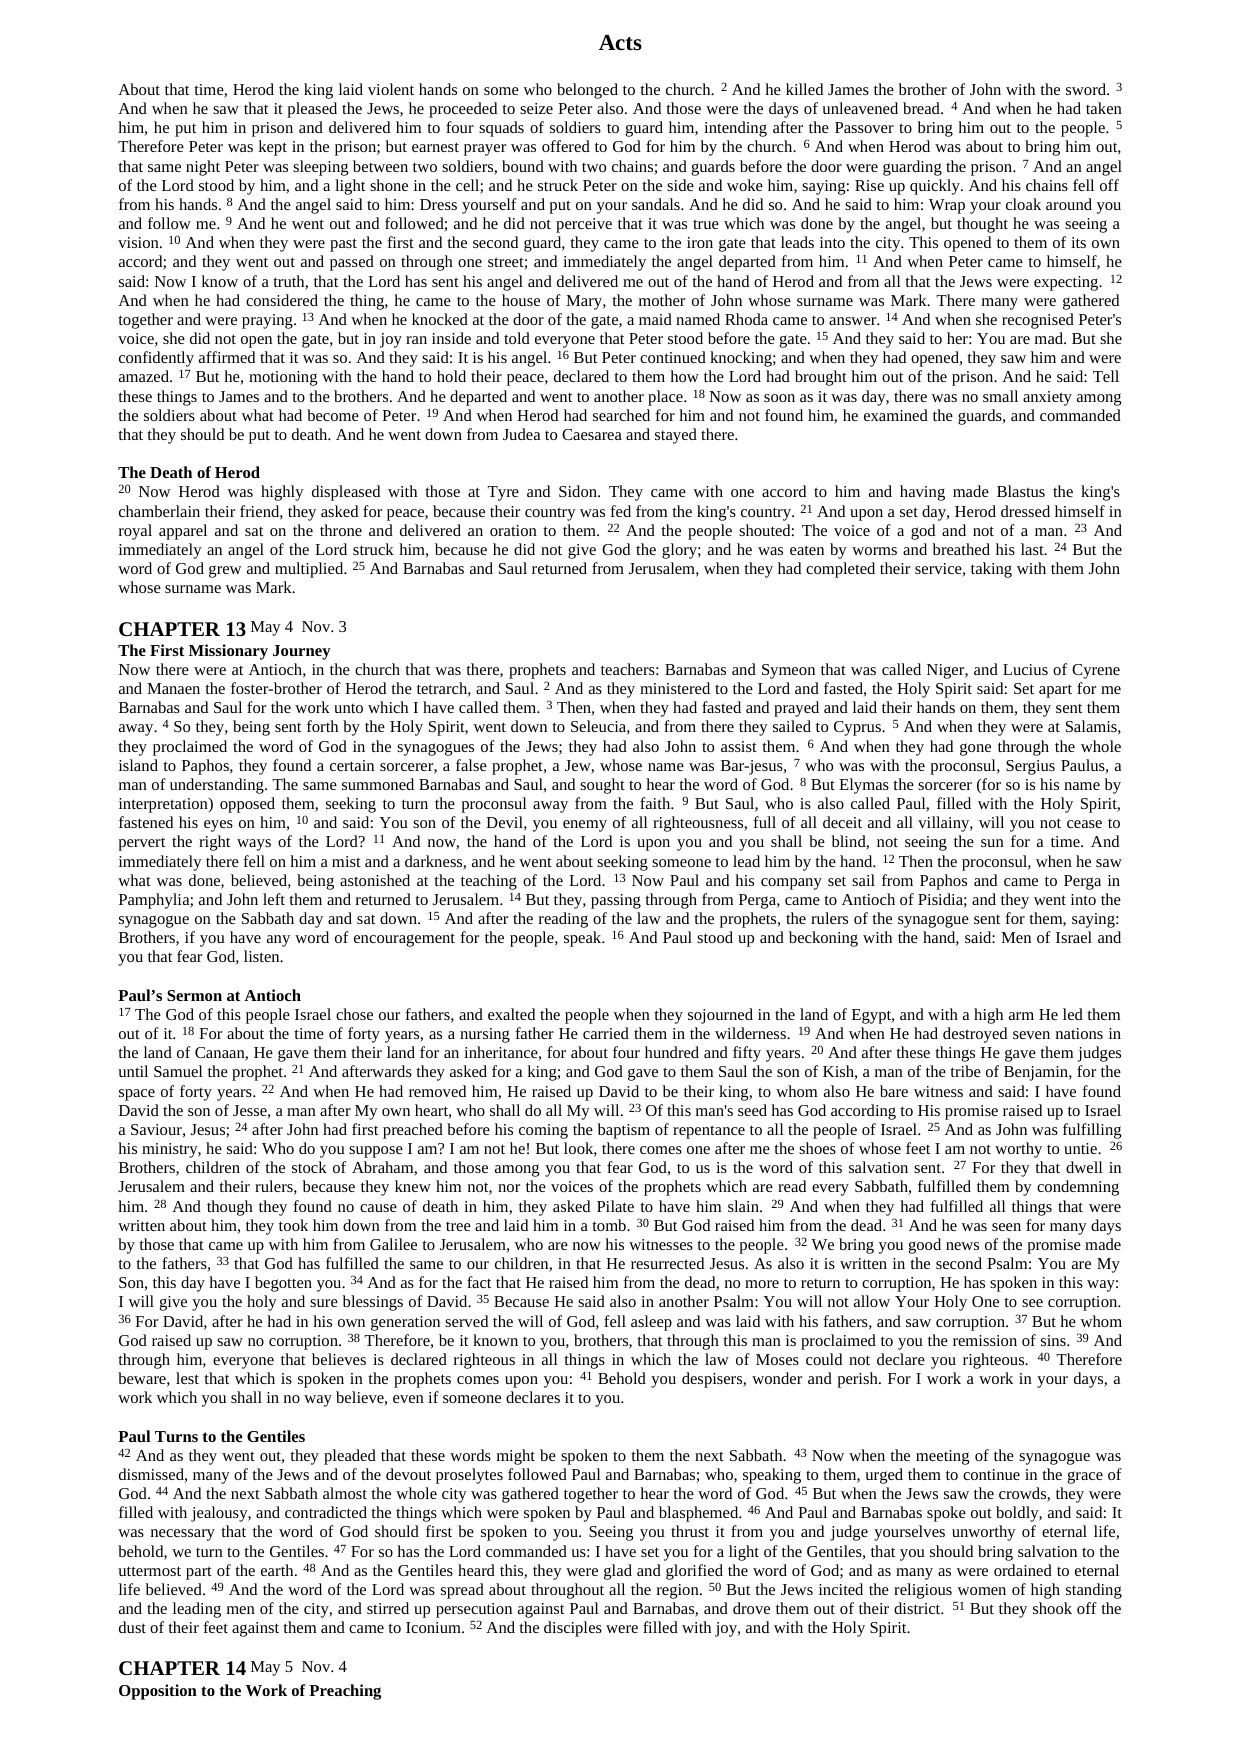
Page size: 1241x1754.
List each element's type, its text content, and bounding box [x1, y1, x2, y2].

text Paul Turns to the Gentiles [118, 1426, 1122, 1446]
text 17 The God of this people Israel chose our fathers, and exalted the people when they sojourned in the land of Egypt, and with a high arm He led them out of it. 18 For about the time of forty years, as a nursing father He carried them in the wilderness. 19 And when He had destroyed seven nations in the land of Canaan, He gave them their land for an inheritance, for about four hundred and fifty years. 20 And after these things He gave them judges until Samuel the prophet. 21 And afterwards they asked for a king; and God gave to them Saul the son of Kish, a man of the tribe of Benjamin, for the space of forty years. 22 And when He had removed him, He raised up David to be their king, to whom also He bare witness and said: I have found David the son of Jesse, a man after My own heart, who shall do all My will. 23 Of this man's seed has God according to His promise raised up to Israel a Saviour, Jesus; 24 after John had first preached before his coming the baptism of repentance to all the people of Israel. 25 And as John was fulfilling his ministry, he said: Who do you suppose I am? I am not he! But look, there comes one after me the shoes of whose feet I am not worthy to untie. 26 Brothers, children of the stock of Abraham, and those among you that fear God, to us is the word of this salvation sent. 27 For they that dwell in Jerusalem and their rulers, because they knew him not, nor the voices of the prophets which are read every Sabbath, fulfilled them by condemning him. 28 And though they found no cause of death in him, they asked Pilate to have him slain. 29 And when they had fulfilled all things that were written about him, they took him down from the tree and laid him in a tomb. 30 But God raised him from the dead. 31 And he was seen for many days by those that came up with him from Galilee to Jerusalem, who are now his witnesses to the people. 32 We bring you good news of the promise made to the fathers, 33 that God has fulfilled the same to our children, in that He resurrected Jesus. As also it is written in the second Psalm: You are My Son, this day have I begotten you. 34 And as for the fact that He raised him from the dead, no more to return to corruption, He has spoken in this way: I will give you the holy and sure blessings of David. 35 Because He said also in another Psalm: You will not allow Your Holy One to see corruption. 36 For David, after he had in his own generation served the will of God, fell asleep and was laid with his fathers, and saw corruption. 37 But he whom God raised up saw no corruption. 38 Therefore, be it known to you, brothers, that through this man is proclaimed to you the remission of sins. 39 And through him, everyone that believes is declared righteous in all things in which the law of Moses could not declare you righteous. 40 Therefore beware, lest that which is spoken in the prophets comes upon you: 41 Behold you despisers, wonder and perish. For I work a work in your days, a work which you shall in no way believe, even if someone declares it to you. [118, 1005, 1122, 1407]
text About that time, Herod the king laid violent hands on some who belonged to the church. 2 And he killed James the brother of John with the sword. 3 And when he saw that it pleased the Jews, he proceeded to seize Peter also. And those were the days of unleavened bread. 4 And when he had taken him, he put him in prison and delivered him to four squads of soldiers to guard him, intending after the Passover to bring him out to the people. 5 Therefore Peter was kept in the prison; but earnest prayer was offered to God for him by the church. 6 And when Herod was about to bring him out, that same night Peter was sleeping between two soldiers, bound with two chains; and guards before the door were guarding the prison. 7 And an angel of the Lord stood by him, and a light shone in the cell; and he struck Peter on the side and woke him, saying: Rise up quickly. And his chains fell off from his hands. 8 And the angel said to him: Dress yourself and put on your sandals. And he did so. And he said to him: Wrap your cloak around you and follow me. 9 And he went out and followed; and he did not perceive that it was true which was done by the angel, but thought he was seeing a vision. 10 And when they were past the first and the second guard, they came to the iron gate that leads into the city. This opened to them of its own accord; and they went out and passed on through one street; and immediately the angel departed from him. 11 And when Peter came to himself, he said: Now I know of a truth, that the Lord has sent his angel and delivered me out of the hand of Herod and from all that the Jews were expecting. 12 And when he had considered the thing, he came to the house of Mary, the mother of John whose surname was Mark. There many were gathered together and were praying. 13 And when he knocked at the door of the gate, a maid named Rhoda came to answer. 14 And when she recognised Peter's voice, she did not open the gate, but in joy ran inside and told everyone that Peter stood before the gate. 15 And they said to her: You are mad. But she confidently affirmed that it was so. And they said: It is his angel. 16 But Peter continued knocking; and when they had opened, they saw him and were amazed. 17 But he, motioning with the hand to hold their peace, declared to them how the Lord had brought him out of the prison. And he said: Tell these things to James and to the brothers. And he departed and went to another place. 18 Now as soon as it was day, there was no small anxiety among the soldiers about what had become of Peter. 19 And when Herod had searched for him and not found him, he examined the guards, and commanded that they should be put to death. And he went down from Judea to Caesarea and stayed there. [118, 80, 1122, 444]
text Paul’s Sermon at Antioch [118, 986, 1122, 1005]
text CHAPTER 13 May 4 Nov. 3 [118, 597, 1122, 641]
text Now there were at Antioch, in the church that was there, prophets and teachers: Barnabas and Symeon that was called Niger, and Lucius of Cyrene and Manaen the foster-brother of Herod the tetrarch, and Saul. 2 And as they ministered to the Lord and fasted, the Holy Spirit said: Set apart for me Barnabas and Saul for the work unto which I have called them. 3 Then, when they had fasted and prayed and laid their hands on them, they sent them away. 4 So they, being sent forth by the Holy Spirit, went down to Seleucia, and from there they sailed to Cyprus. 5 And when they were at Salamis, they proclaimed the word of God in the synagogues of the Jews; they had also John to assist them. 6 And when they had gone through the whole island to Paphos, they found a certain sorcerer, a false prophet, a Jew, whose name was Bar-jesus, 7 who was with the proconsul, Sergius Paulus, a man of understanding. The same summoned Barnabas and Saul, and sought to hear the word of God. 8 But Elymas the sorcerer (for so is his name by interpretation) opposed them, seeking to turn the proconsul away from the faith. 9 But Saul, who is also called Paul, filled with the Holy Spirit, fastened his eyes on him, 10 and said: You son of the Devil, you enemy of all righteousness, full of all deceit and all villainy, will you not cease to pervert the right ways of the Lord? 11 And now, the hand of the Lord is upon you and you shall be blind, not seeing the sun for a time. And immediately there fell on him a mist and a darkness, and he went about seeking someone to lead him by the hand. 12 Then the proconsul, when he saw what was done, believed, being astonished at the teaching of the Lord. 13 Now Paul and his company set sail from Paphos and came to Perga in Pamphylia; and John left them and returned to Jerusalem. 14 But they, passing through from Perga, came to Antioch of Pisidia; and they went into the synagogue on the Sabbath day and sat down. 15 And after the reading of the law and the prophets, the rulers of the synagogue sent for them, saying: Brothers, if you have any word of encouragement for the people, speak. 16 And Paul stood up and beckoning with the hand, said: Men of Israel and you that fear God, listen. [118, 660, 1122, 966]
text Opposition to the Work of Preaching [118, 1680, 1122, 1699]
text The Death of Herod [118, 463, 1122, 482]
text 42 And as they went out, they pleaded that these words might be spoken to them the next Sabbath. 43 Now when the meeting of the synagogue was dismissed, many of the Jews and of the devout proselytes followed Paul and Barnabas; who, speaking to them, urged them to continue in the grace of God. 44 And the next Sabbath almost the whole city was gathered together to hear the word of God. 45 But when the Jews saw the crowds, they were filled with jealousy, and contradicted the things which were spoken by Paul and blasphemed. 46 And Paul and Barnabas spoke out boldly, and said: It was necessary that the word of God should first be spoken to you. Seeing you thrust it from you and judge yourselves unworthy of eternal life, behold, we turn to the Gentiles. 47 For so has the Lord commanded us: I have set you for a light of the Gentiles, that you should bring salvation to the uttermost part of the earth. 48 And as the Gentiles heard this, they were glad and glorified the word of God; and as many as were ordained to eternal life believed. 49 And the word of the Lord was spread about throughout all the region. 50 But the Jews incited the religious women of high standing and the leading men of the city, and stirred up persecution against Paul and Barnabas, and drove them out of their district. 51 But they shook off the dust of their feet against them and came to Iconium. 52 And the disciples were filled with joy, and with the Holy Spirit. [118, 1446, 1122, 1637]
text The First Missionary Journey [118, 641, 1122, 660]
text 20 Now Herod was highly displeased with those at Tyre and Sidon. They came with one accord to him and having made Blastus the king's chamberlain their friend, they asked for peace, because their country was fed from the king's country. 21 And upon a set day, Herod dressed himself in royal apparel and sat on the throne and delivered an oration to them. 22 And the people shouted: The voice of a god and not of a man. 23 And immediately an angel of the Lord struck him, because he did not give God the glory; and he was eaten by worms and breathed his last. 24 But the word of God grew and multiplied. 25 And Barnabas and Saul returned from Jerusalem, when they had completed their service, taking with them John whose surname was Mark. [118, 482, 1122, 597]
text CHAPTER 14 May 5 Nov. 4 [118, 1637, 1122, 1680]
